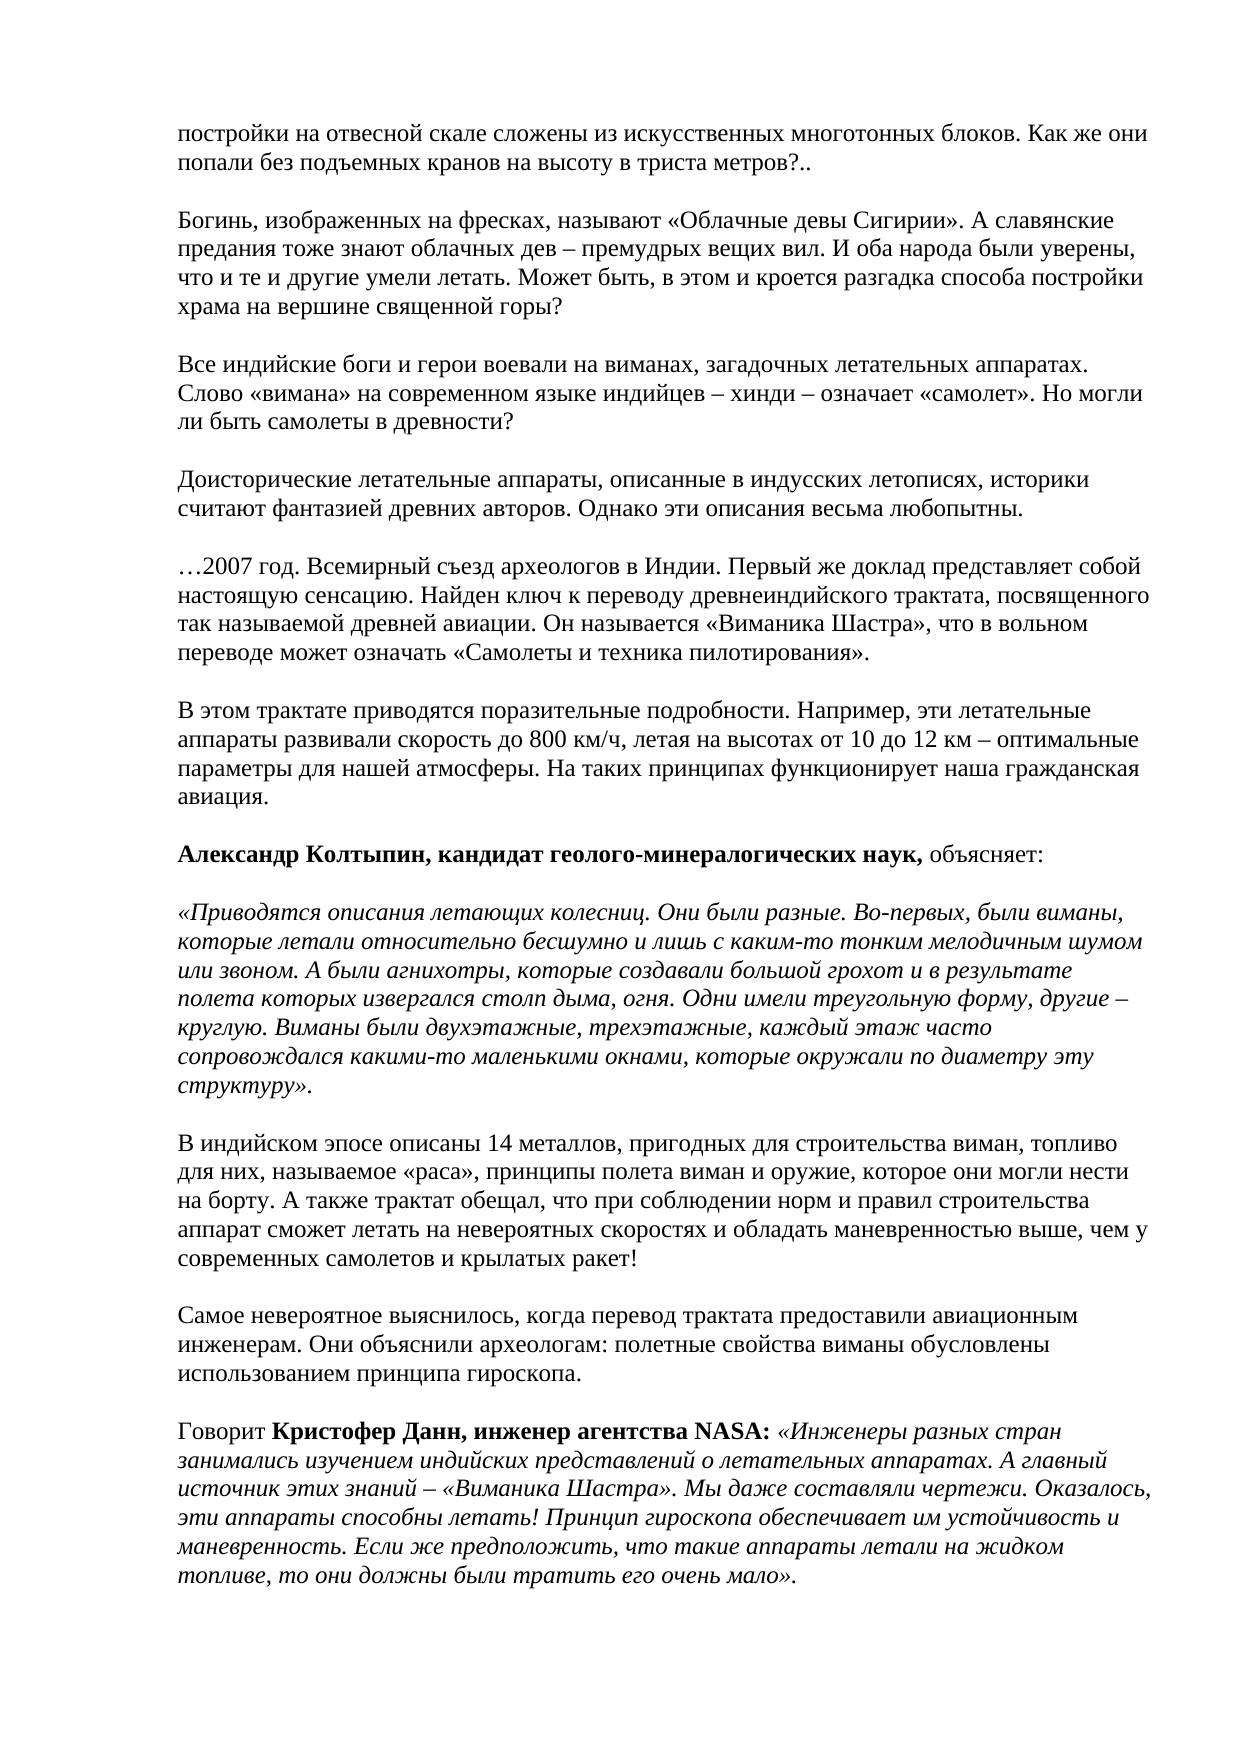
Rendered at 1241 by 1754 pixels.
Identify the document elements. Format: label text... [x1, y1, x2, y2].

text «Приводятся описания летающих колесниц. Они были разные. Во-первых, были виманы, которые летали относительно бесшумно и лишь с каким-то тонким мелодичным шумом или звоном. А были агнихотры, которые создавали большой грохот и в результате полета которых извергался столп дыма, огня. Одни имели треугольную форму, другие – круглую. Виманы были двухэтажные, трехэтажные, каждый этаж часто сопровождался какими-то маленькими окнами, которые окружали по диаметру эту структуру». [177, 897, 1152, 1098]
text Доисторические летательные аппараты, описанные в индусских летописях, историки считают фантазией древних авторов. Однако эти описания весьма любопытны. [177, 464, 1152, 522]
text Александр Колтыпин, кандидат геолого-минералогических наук, объясняет: [177, 839, 1152, 868]
text Все индийские боги и герои воевали на виманах, загадочных летательных аппаратах. Слово «вимана» на современном языке индийцев – хинди – означает «самолет». Но могли ли быть самолеты в древности? [177, 349, 1152, 435]
text Говорит Кристофер Данн, инженер агентства NASA: «Инженеры разных стран занимались изучением индийских представлений о летательных аппаратах. А главный источник этих знаний – «Виманика Шастра». Мы даже составляли чертежи. Оказалось, эти аппараты способны летать! Принцип гироскопа обеспечивает им устойчивость и маневренность. Если же предположить, что такие аппараты летали на жидком топливе, то они должны были тратить его очень мало». [177, 1416, 1152, 1588]
text Самое невероятное выяснилось, когда перевод трактата предоставили авиационным инженерам. Они объяснили археологам: полетные свойства виманы обусловлены использованием принципа гироскопа. [177, 1301, 1152, 1387]
text …2007 год. Всемирный съезд археологов в Индии. Первый же доклад представляет собой настоящую сенсацию. Найден ключ к переводу древнеиндийского трактата, посвященного так называемой древней авиации. Он называется «Виманика Шастра», что в вольном переводе может означать «Самолеты и техника пилотирования». [177, 551, 1152, 666]
text В этом трактате приводятся поразительные подробности. Например, эти летательные аппараты развивали скорость до 800 км/ч, летая на высотах от 10 до 12 км – оптимальные параметры для нашей атмосферы. На таких принципах функционирует наша гражданская авиация. [177, 695, 1152, 810]
text Богинь, изображенных на фресках, называют «Облачные девы Сигирии». А славянские предания тоже знают облачных дев – премудрых вещих вил. И оба народа были уверены, что и те и другие умели летать. Может быть, в этом и кроется разгадка способа постройки храма на вершине священной горы? [177, 205, 1152, 320]
text В индийском эпосе описаны 14 металлов, пригодных для строительства виман, топливо для них, называемое «раса», принципы полета виман и оружие, которое они могли нести на борту. А также трактат обещал, что при соблюдении норм и правил строительства аппарат сможет летать на невероятных скоростях и обладать маневренностью выше, чем у современных самолетов и крылатых ракет! [177, 1128, 1152, 1271]
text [177, 118, 1152, 176]
